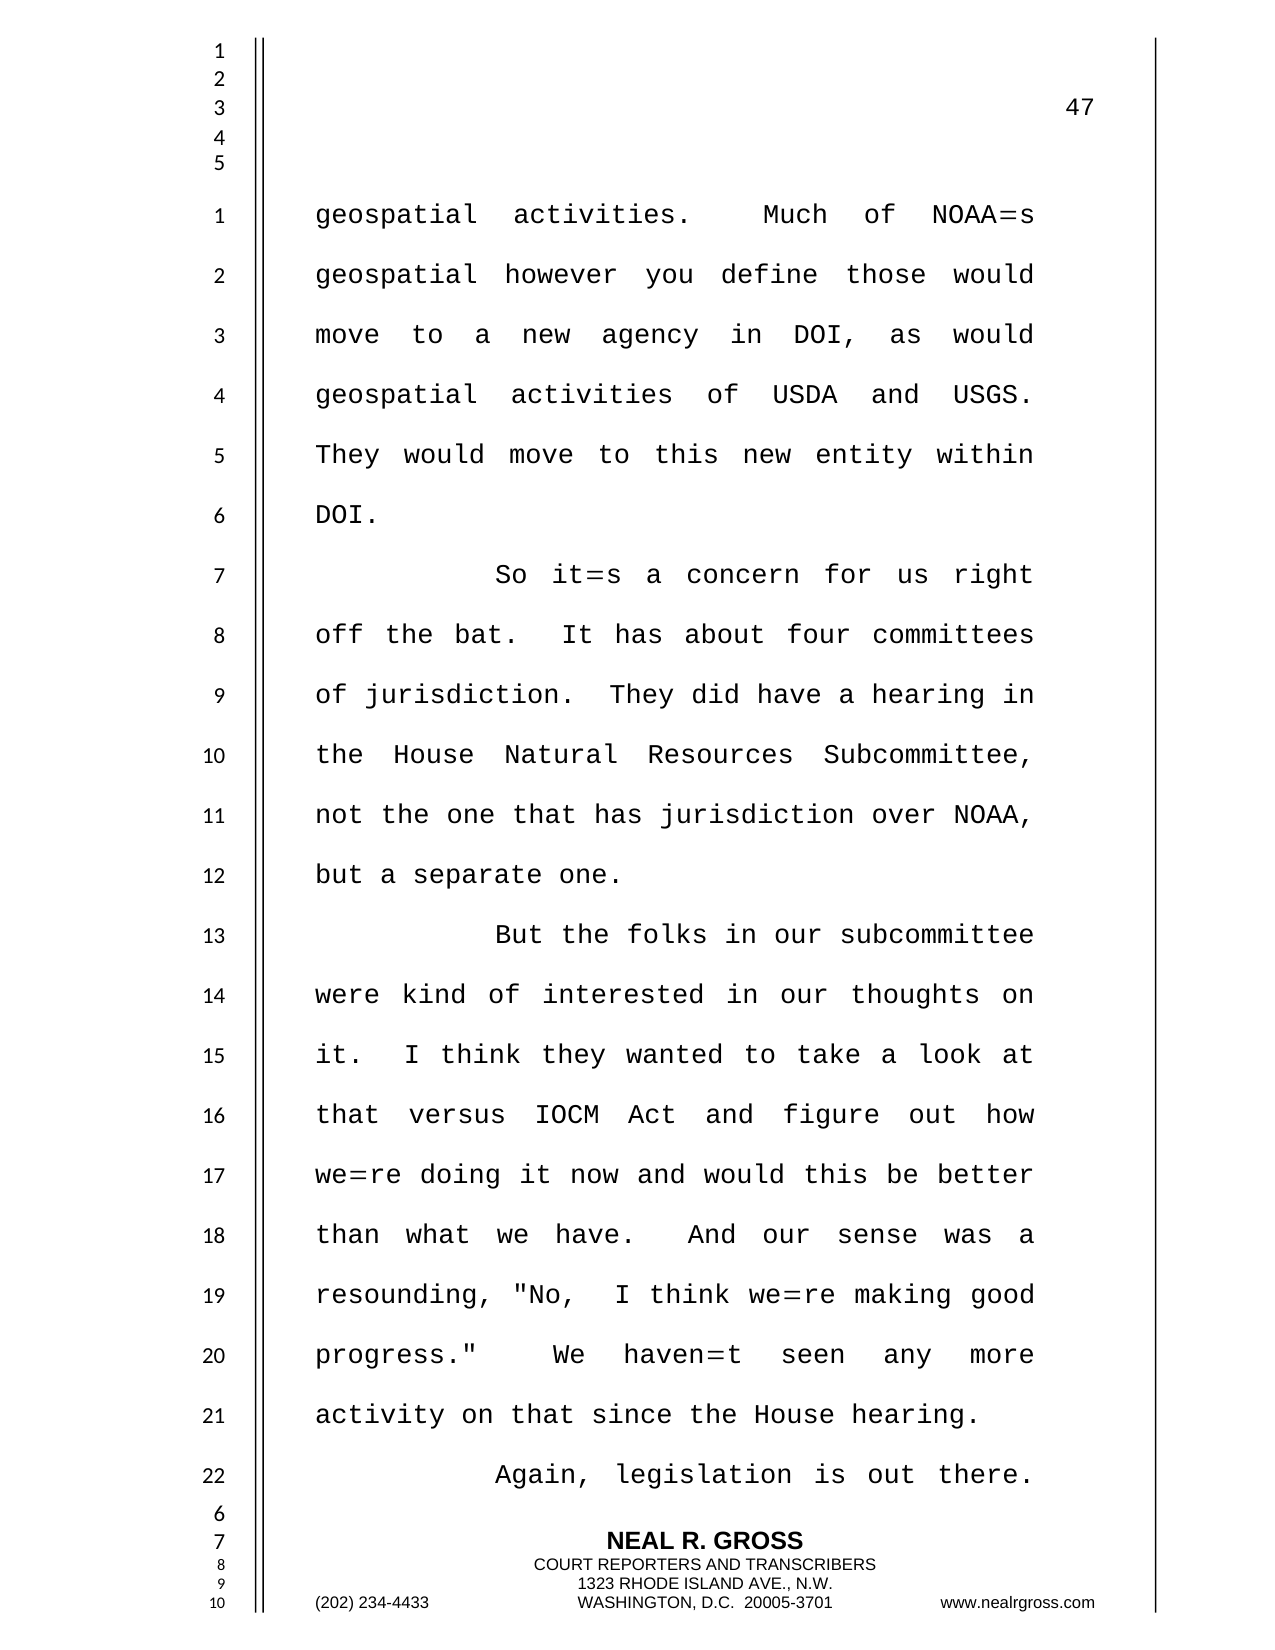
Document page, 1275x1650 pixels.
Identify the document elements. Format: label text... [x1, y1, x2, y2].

text But the folks in our subcommittee were kind of interested in our thoughts on it. I think they wanted to take a look at that versus IOCM Act and figure out how were doing it now and would this be better than what we have. And our sense was a resounding, "No, I think were making good progress." We havent seen any more activity on that since the House hearing. [315, 896, 1035, 1436]
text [315, 1436, 1035, 1496]
text So its a concern for us right off the bat. It has about four committees of jurisdiction. They did have a hearing in the House Natural Resources Subcommittee, not the one that has jurisdiction over NOAA, but a separate one. [315, 536, 1035, 896]
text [315, 176, 1035, 536]
